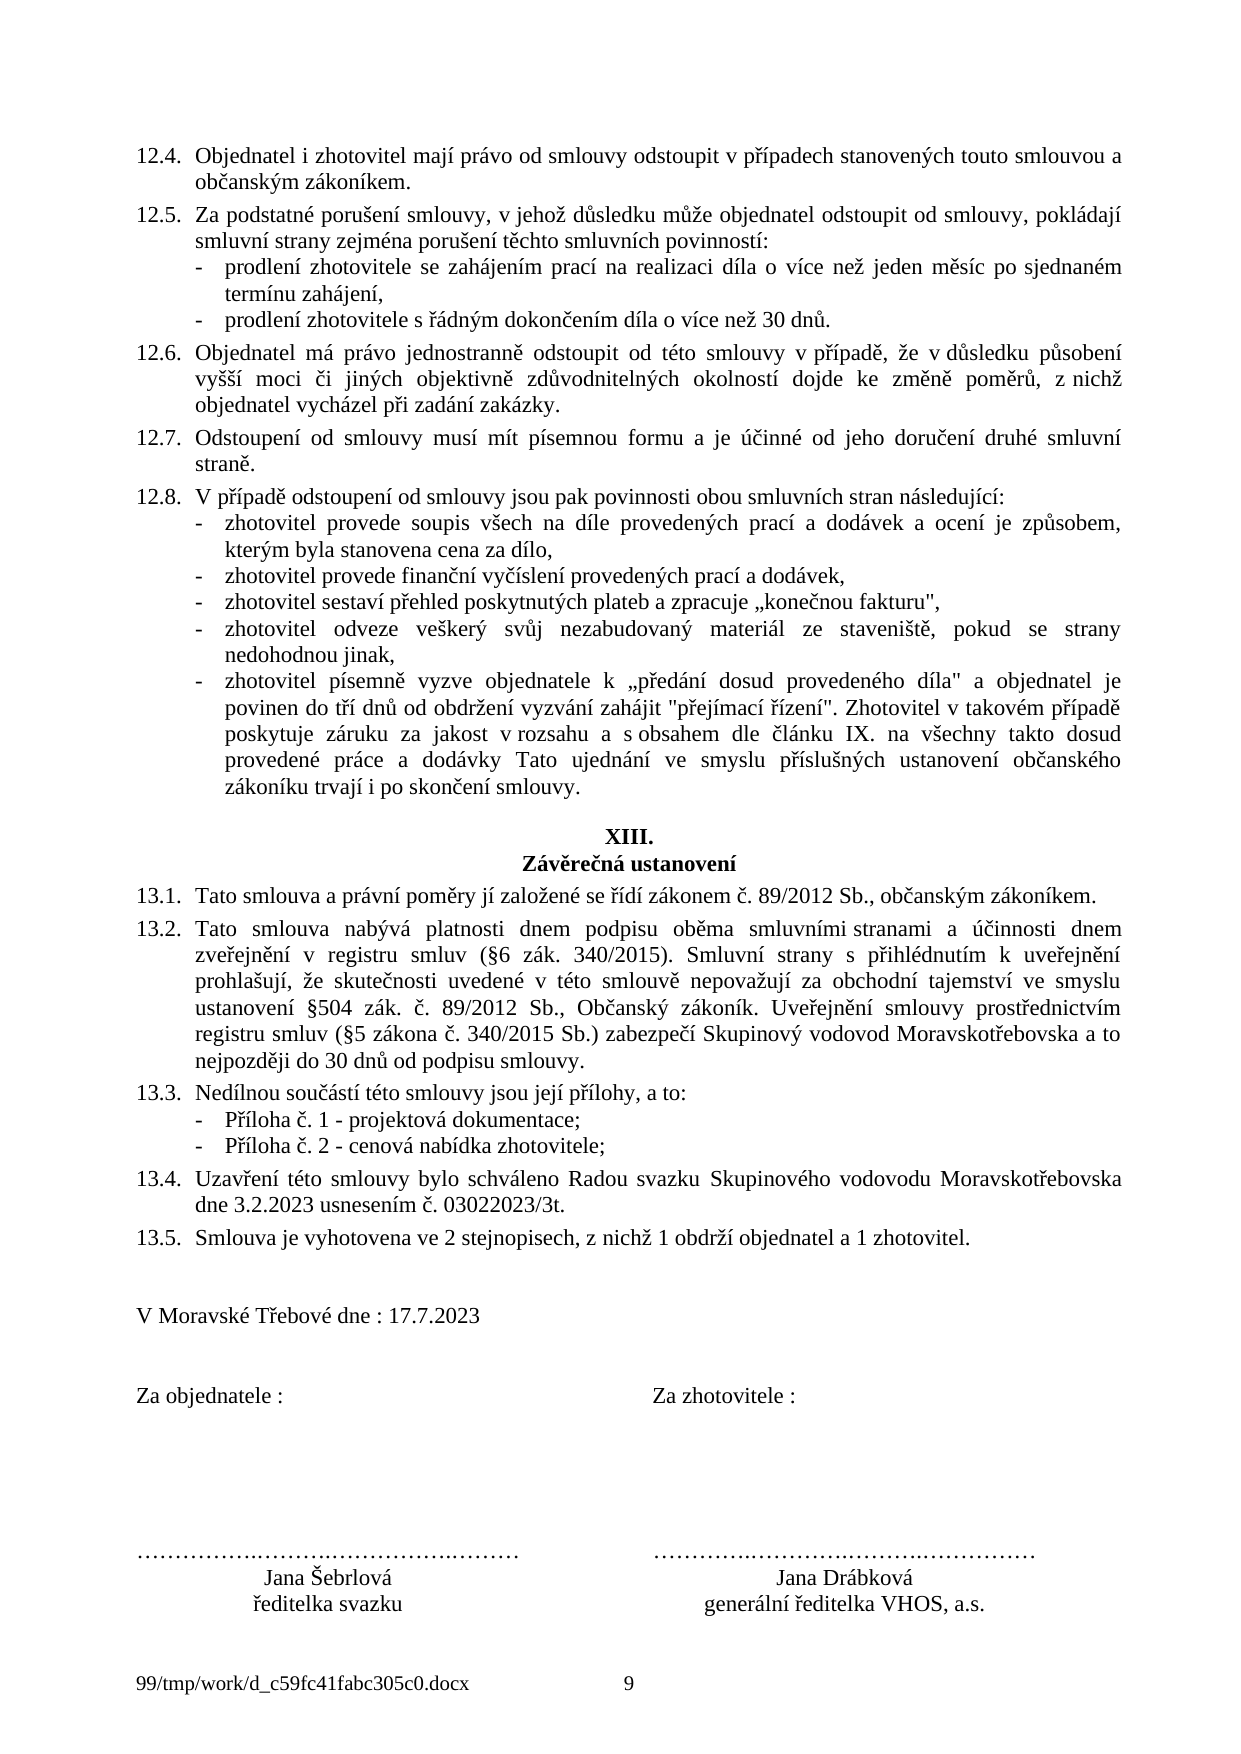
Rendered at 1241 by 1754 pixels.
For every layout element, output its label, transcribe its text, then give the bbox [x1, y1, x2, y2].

list Tato smlouva nabývá platnosti dnem podpisu oběma smluvními stranami a účinnosti dnem zveřejnění v registru smluv (§6 zák. 340/2015). Smluvní strany s přihlédnutím k uveřejnění prohlašují, že skutečnosti uvedené v této smlouvě nepovažují za obchodní tajemství ve smyslu ustanovení §504 zák. č. 89/2012 Sb., Občanský zákoník. Uveřejnění smlouvy prostřednictvím registru smluv (§5 zákona č. 340/2015 Sb.) zabezpečí Skupinový vodovod Moravskotřebovska a to nejpozději do 30 dnů od podpisu smlouvy. [136, 915, 1122, 1073]
list V případě odstoupení od smlouvy jsou pak povinnosti obou smluvních stran následující: [136, 483, 1122, 509]
list Tato smlouva a právní poměry jí založené se řídí zákonem č. 89/2012 Sb., občanským zákoníkem. [136, 882, 1122, 909]
text - Příloha č. 2 - cenová nabídka zhotovitele; [195, 1132, 1122, 1158]
list zhotovitel odveze veškerý svůj nezabudovaný materiál ze staveniště, pokud se strany nedohodnou jinak, [195, 615, 1122, 667]
list zhotovitel provede finanční vyčíslení provedených prací a dodávek, [195, 562, 1122, 588]
subtitle Závěrečná ustanovení [136, 850, 1122, 876]
text …………….……….…………….……… ………….………….……….…………… [136, 1537, 1122, 1564]
text ředitelka svazku generální ředitelka VHOS, a.s. [136, 1590, 1122, 1616]
list prodlení zhotovitele s řádným dokončením díla o více než 30 dnů. [195, 306, 1122, 332]
list zhotovitel sestaví přehled poskytnutých plateb a zpracuje „konečnou fakturu", [195, 588, 1122, 615]
list Smlouva je vyhotovena ve 2 stejnopisech, z nichž 1 obdrží objednatel a 1 zhotovitel. [136, 1223, 1122, 1250]
list prodlení zhotovitele se zahájením prací na realizaci díla o více než jeden měsíc po sjednaném termínu zahájení, [195, 253, 1122, 306]
list zhotovitel provede soupis všech na díle provedených prací a dodávek a ocení je způsobem, kterým byla stanovena cena za dílo, [195, 509, 1122, 562]
text Jana Šebrlová Jana Drábková [136, 1564, 1122, 1590]
list zhotovitel písemně vyzve objednatele k „předání dosud provedeného díla" a objednatel je povinen do tří dnů od obdržení vyzvání zahájit "přejímací řízení". Zhotovitel v takovém případě poskytuje záruku za jakost v rozsahu a s obsahem dle článku IX. na všechny takto dosud provedené práce a dodávky Tato ujednání ve smyslu příslušných ustanovení občanského zákoníku trvají i po skončení smlouvy. [195, 667, 1122, 799]
list Odstoupení od smlouvy musí mít písemnou formu a je účinné od jeho doručení druhé smluvní straně. [136, 424, 1122, 477]
list Objednatel má právo jednostranně odstoupit od této smlouvy v případě, že v důsledku působení vyšší moci či jiných objektivně zdůvodnitelných okolností dojde ke změně poměrů, z nichž objednatel vycházel při zadání zakázky. [136, 339, 1122, 418]
list Objednatel i zhotovitel mají právo od smlouvy odstoupit v případech stanovených touto smlouvou a občanským zákoníkem. [136, 142, 1122, 194]
text - Příloha č. 1 - projektová dokumentace; [195, 1106, 1122, 1132]
list Nedílnou součástí této smlouvy jsou její přílohy, a to: [136, 1079, 1122, 1106]
subtitle V Moravské Třebové dne : 17.7.2023 [136, 1303, 1122, 1329]
text Za objednatele : Za zhotovitele : [136, 1382, 1122, 1408]
subtitle XIII. [136, 823, 1122, 850]
list Za podstatné porušení smlouvy, v jehož důsledku může objednatel odstoupit od smlouvy, pokládají smluvní strany zejména porušení těchto smluvních povinností: [136, 201, 1122, 253]
list Uzavření této smlouvy bylo schváleno Radou svazku Skupinového vodovodu Moravskotřebovska dne 3.2.2023 usnesením č. 03022023/3t. [136, 1164, 1122, 1217]
